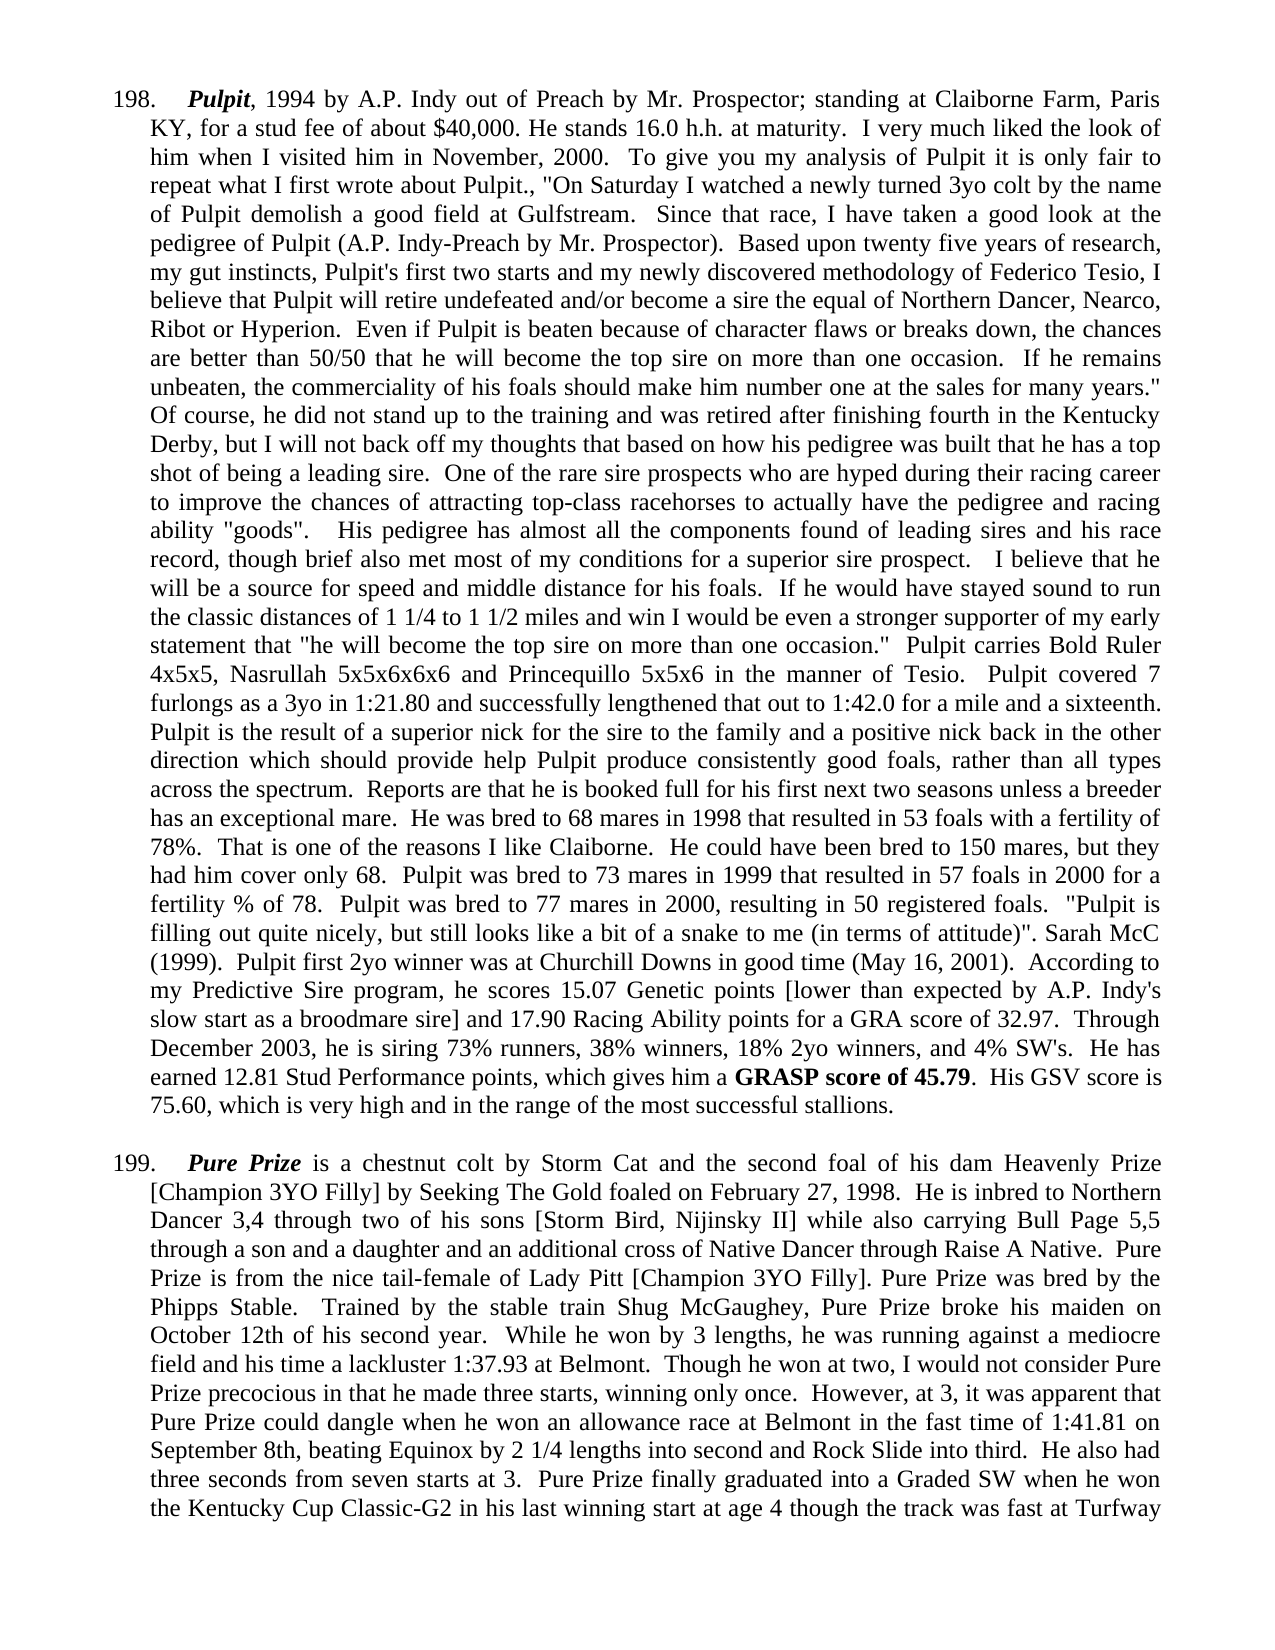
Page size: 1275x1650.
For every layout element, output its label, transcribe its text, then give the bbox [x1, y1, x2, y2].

list Pulpit, 1994 by A.P. Indy out of Preach by Mr. Prospector; standing at Claiborne Farm, Paris KY, for a stud fee of about $40,000. He stands 16.0 h.h. at maturity. I very much liked the look of him when I visited him in November, 2000. To give you my analysis of Pulpit it is only fair to repeat what I first wrote about Pulpit., "On Saturday I watched a newly turned 3yo colt by the name of Pulpit demolish a good field at Gulfstream. Since that race, I have taken a good look at the pedigree of Pulpit (A.P. Indy-Preach by Mr. Prospector). Based upon twenty five years of research, my gut instincts, Pulpit's first two starts and my newly discovered methodology of Federico Tesio, I believe that Pulpit will retire undefeated and/or become a sire the equal of Northern Dancer, Nearco, Ribot or Hyperion. Even if Pulpit is beaten because of character flaws or breaks down, the chances are better than 50/50 that he will become the top sire on more than one occasion. If he remains unbeaten, the commerciality of his foals should make him number one at the sales for many years." Of course, he did not stand up to the training and was retired after finishing fourth in the Kentucky Derby, but I will not back off my thoughts that based on how his pedigree was built that he has a top shot of being a leading sire. One of the rare sire prospects who are hyped during their racing career to improve the chances of attracting top-class racehorses to actually have the pedigree and racing ability "goods". His pedigree has almost all the components found of leading sires and his race record, though brief also met most of my conditions for a superior sire prospect. I believe that he will be a source for speed and middle distance for his foals. If he would have stayed sound to run the classic distances of 1 1/4 to 1 1/2 miles and win I would be even a stronger supporter of my early statement that "he will become the top sire on more than one occasion." Pulpit carries Bold Ruler 4x5x5, Nasrullah 5x5x6x6x6 and Princequillo 5x5x6 in the manner of Tesio. Pulpit covered 7 furlongs as a 3yo in 1:21.80 and successfully lengthened that out to 1:42.0 for a mile and a sixteenth. Pulpit is the result of a superior nick for the sire to the family and a positive nick back in the other direction which should provide help Pulpit produce consistently good foals, rather than all types across the spectrum. Reports are that he is booked full for his first next two seasons unless a breeder has an exceptional mare. He was bred to 68 mares in 1998 that resulted in 53 foals with a fertility of 78%. That is one of the reasons I like Claiborne. He could have been bred to 150 mares, but they had him cover only 68. Pulpit was bred to 73 mares in 1999 that resulted in 57 foals in 2000 for a fertility % of 78. Pulpit was bred to 77 mares in 2000, resulting in 50 registered foals. "Pulpit is filling out quite nicely, but still looks like a bit of a snake to me (in terms of attitude)". Sarah McC (1999). Pulpit first 2yo winner was at Churchill Downs in good time (May 16, 2001). According to my Predictive Sire program, he scores 15.07 Genetic points [lower than expected by A.P. Indy's slow start as a broodmare sire] and 17.90 Racing Ability points for a GRA score of 32.97. Through December 2003, he is siring 73% runners, 38% winners, 18% 2yo winners, and 4% SW's. He has earned 12.81 Stud Performance points, which gives him a GRASP score of 45.79. His GSV score is 75.60, which is very high and in the range of the most successful stallions. [112, 84, 1162, 1119]
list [112, 1148, 1162, 1522]
